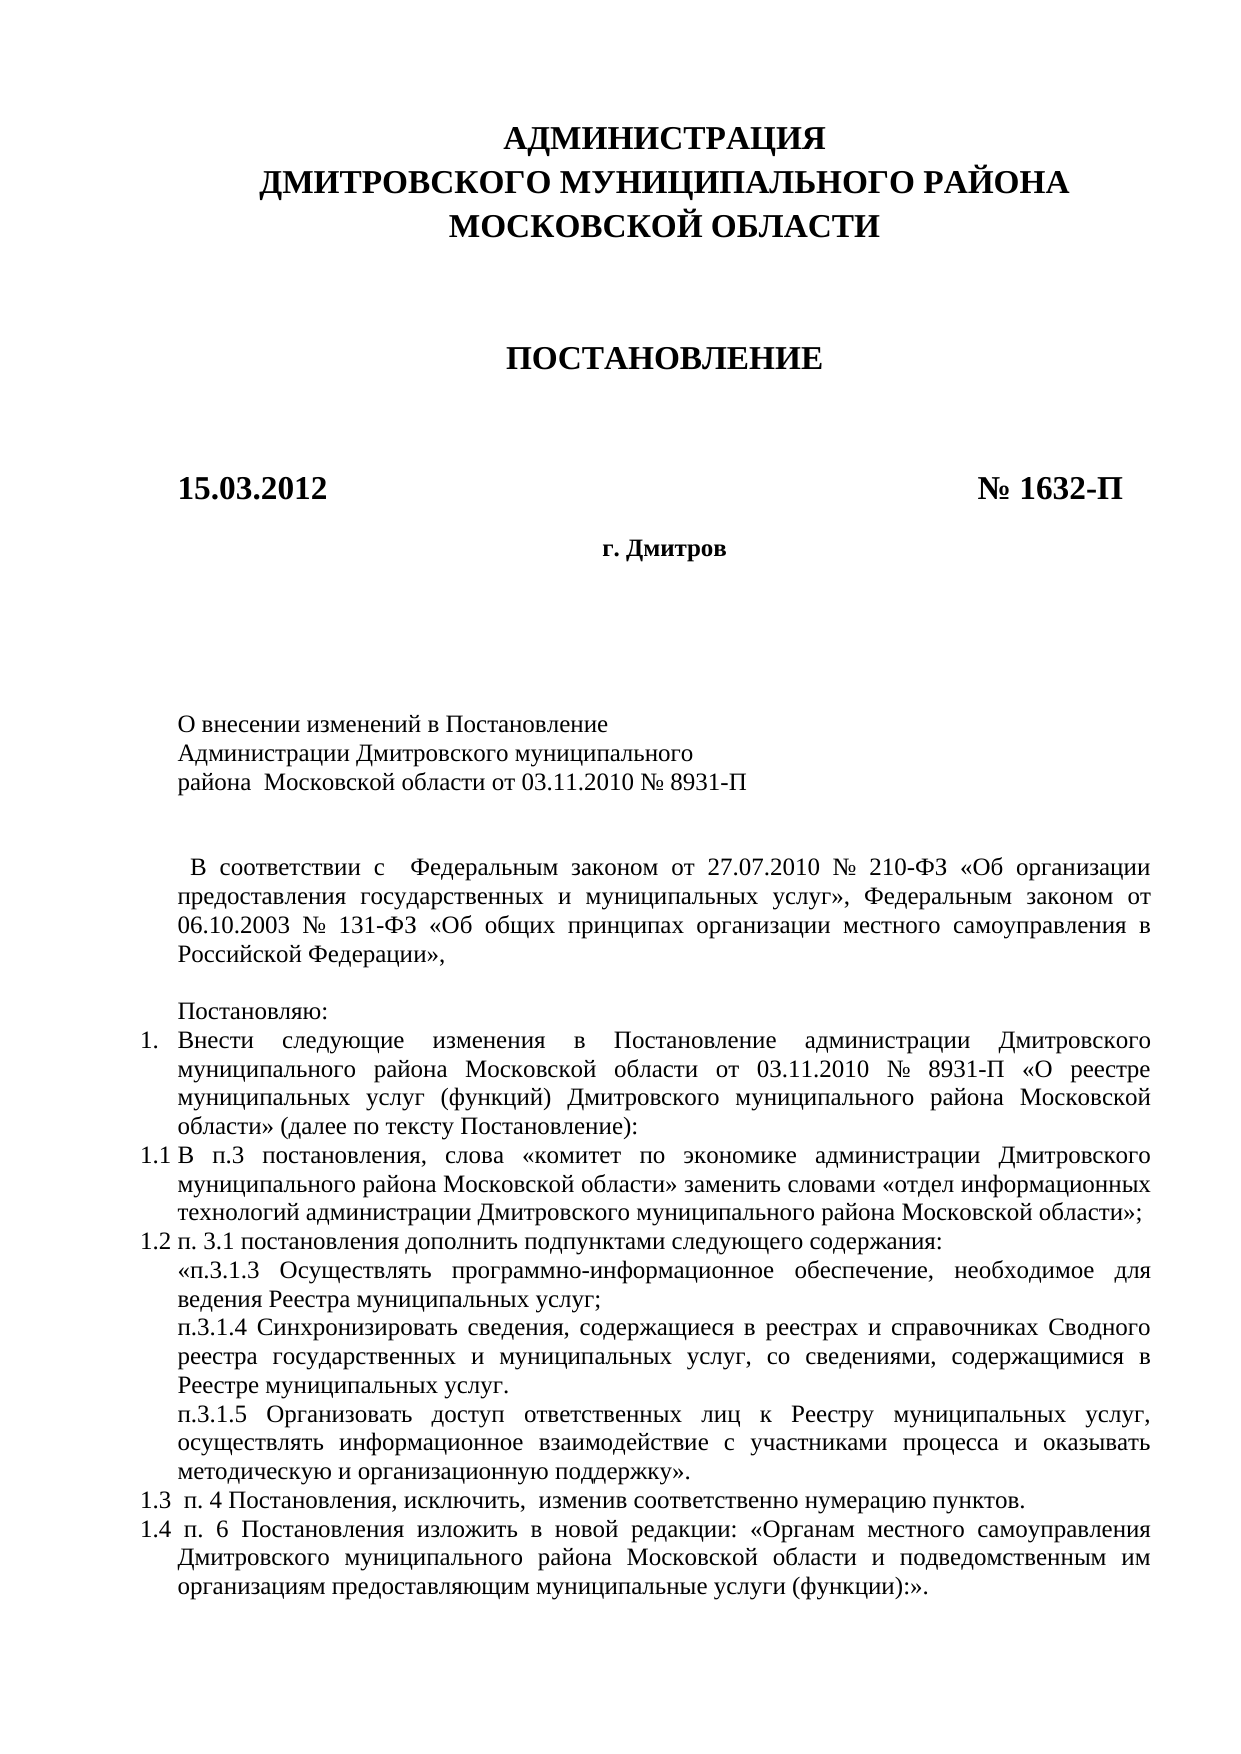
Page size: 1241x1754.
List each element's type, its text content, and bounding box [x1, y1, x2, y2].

text Администрации Дмитровского муниципального [177, 738, 1152, 767]
text 1.4 п. 6 Постановления изложить в новой редакции: «Органам местного самоуправления Дмитровского муниципального района Московской области и подведомственным им организациям предоставляющим муниципальные услуги (функции):». [140, 1514, 1152, 1600]
text п.3.1.5 Организовать доступ ответственных лиц к Реестру муниципальных услуг, осуществлять информационное взаимодействие с участниками процесса и оказывать методическую и организационную поддержку». [177, 1399, 1152, 1485]
text «п.3.1.3 Осуществлять программно-информационное обеспечение, необходимое для ведения Реестра муниципальных услуг; [177, 1255, 1152, 1312]
list В п.3 постановления, слова «комитет по экономике администрации Дмитровского муниципального района Московской области» заменить словами «отдел информационных технологий администрации Дмитровского муниципального района Московской области»; [140, 1140, 1152, 1226]
list п. 3.1 постановления дополнить подпунктами следующего содержания: [140, 1226, 1152, 1255]
text АДМИНИСТРАЦИЯ ДМИТРОВСКОГО МУНИЦИПАЛЬНОГО РАЙОНА МОСКОВСКОЙ ОБЛАСТИ ПОСТАНОВЛЕНИЕ [177, 118, 1152, 377]
text г. Дмитров [177, 533, 1152, 562]
text Постановляю: [177, 996, 1152, 1025]
text О внесении изменений в Постановление [177, 709, 1152, 738]
text 15.03.2012 № 1632-П [177, 468, 1152, 507]
list п. 4 Постановления, исключить, изменив соответственно нумерацию пунктов. [140, 1485, 1152, 1514]
text п.3.1.4 Синхронизировать сведения, содержащиеся в реестрах и справочниках Сводного реестра государственных и муниципальных услуг, со сведениями, содержащимися в Реестре муниципальных услуг. [177, 1312, 1152, 1399]
text В соответствии с Федеральным законом от 27.07.2010 № 210-ФЗ «Об организации предоставления государственных и муниципальных услуг», Федеральным законом от 06.10.2003 № 131-ФЗ «Об общих принципах организации местного самоуправления в Российской Федерации», [177, 852, 1152, 967]
text района Московской области от 03.11.2010 № 8931-П [177, 767, 1152, 796]
list Внести следующие изменения в Постановление администрации Дмитровского муниципального района Московской области от 03.11.2010 № 8931-П «О реестре муниципальных услуг (функций) Дмитровского муниципального района Московской области» (далее по тексту Постановление): [140, 1025, 1152, 1140]
